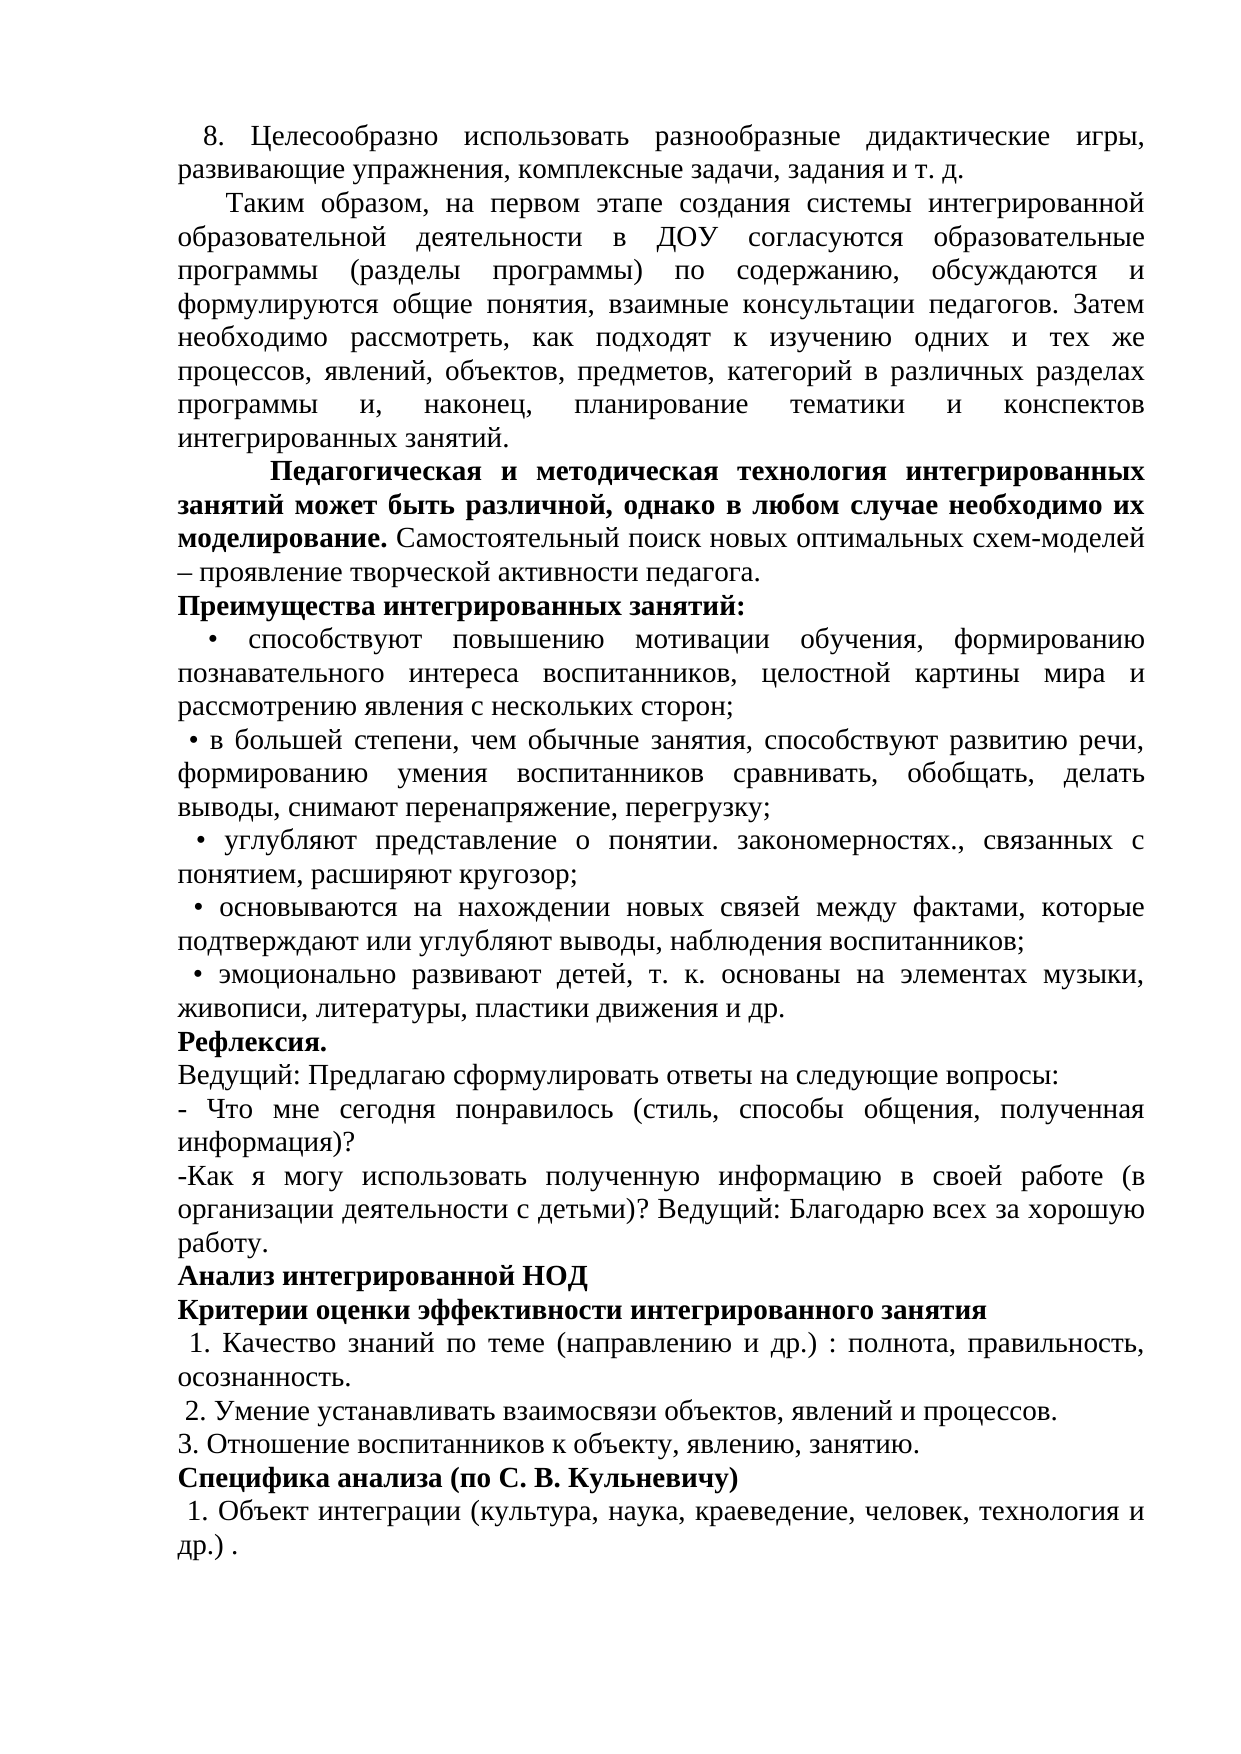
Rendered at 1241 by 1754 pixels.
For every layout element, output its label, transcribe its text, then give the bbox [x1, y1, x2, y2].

text • эмоционально развивают детей, т. к. основаны на элементах музыки, живописи, литературы, пластики движения и др. [177, 957, 1146, 1024]
text Специфика анализа (по С. В. Кульневичу) [177, 1460, 1146, 1493]
text Рефлексия. [177, 1024, 1146, 1057]
text Ведущий: Предлагаю сформулировать ответы на следующие вопросы: [177, 1057, 1146, 1091]
text 1. Качество знаний по теме (направлению и др.) : полнота, правильность, осознанность. [177, 1326, 1146, 1393]
text Преимущества интегрированных занятий: [177, 588, 1146, 621]
text • основываются на нахождении новых связей между фактами, которые подтверждают или углубляют выводы, наблюдения воспитанников; [177, 889, 1146, 957]
text • в большей степени, чем обычные занятия, способствуют развитию речи, формированию умения воспитанников сравнивать, обобщать, делать выводы, снимают перенапряжение, перегрузку; [177, 722, 1146, 822]
text 8. Целесообразно использовать разнообразные дидактические игры, развивающие упражнения, комплексные задачи, задания и т. д. [177, 118, 1146, 185]
text Таким образом, на первом этапе создания системы интегрированной образовательной деятельности в ДОУ согласуются образовательные программы (разделы программы) по содержанию, обсуждаются и формулируются общие понятия, взаимные консультации педагогов. Затем необходимо рассмотреть, как подходят к изучению одних и тех же процессов, явлений, объектов, предметов, категорий в различных разделах программы и, наконец, планирование тематики и конспектов интегрированных занятий. [177, 185, 1146, 453]
text 1. Объект интеграции (культура, наука, краеведение, человек, технология и др.) . [177, 1493, 1146, 1560]
text • углубляют представление о понятии. закономерностях., связанных с понятием, расширяют кругозор; [177, 822, 1146, 889]
text - Что мне сегодня понравилось (стиль, способы общения, полученная информация)? [177, 1091, 1146, 1158]
text Анализ интегрированной НОД [177, 1258, 1146, 1292]
text 2. Умение устанавливать взаимосвязи объектов, явлений и процессов. [177, 1393, 1146, 1426]
text 3. Отношение воспитанников к объекту, явлению, занятию. [177, 1426, 1146, 1460]
text Критерии оценки эффективности интегрированного занятия [177, 1292, 1146, 1326]
text • способствуют повышению мотивации обучения, формированию познавательного интереса воспитанников, целостной картины мира и рассмотрению явления с нескольких сторон; [177, 621, 1146, 722]
text Педагогическая и методическая технология интегрированных занятий может быть различной, однако в любом случае необходимо их моделирование. Самостоятельный поиск новых оптимальных схем-моделей – проявление творческой активности педагога. [177, 453, 1146, 588]
text -Как я могу использовать полученную информацию в своей работе (в организации деятельности с детьми)? Ведущий: Благодарю всех за хорошую работу. [177, 1158, 1146, 1258]
